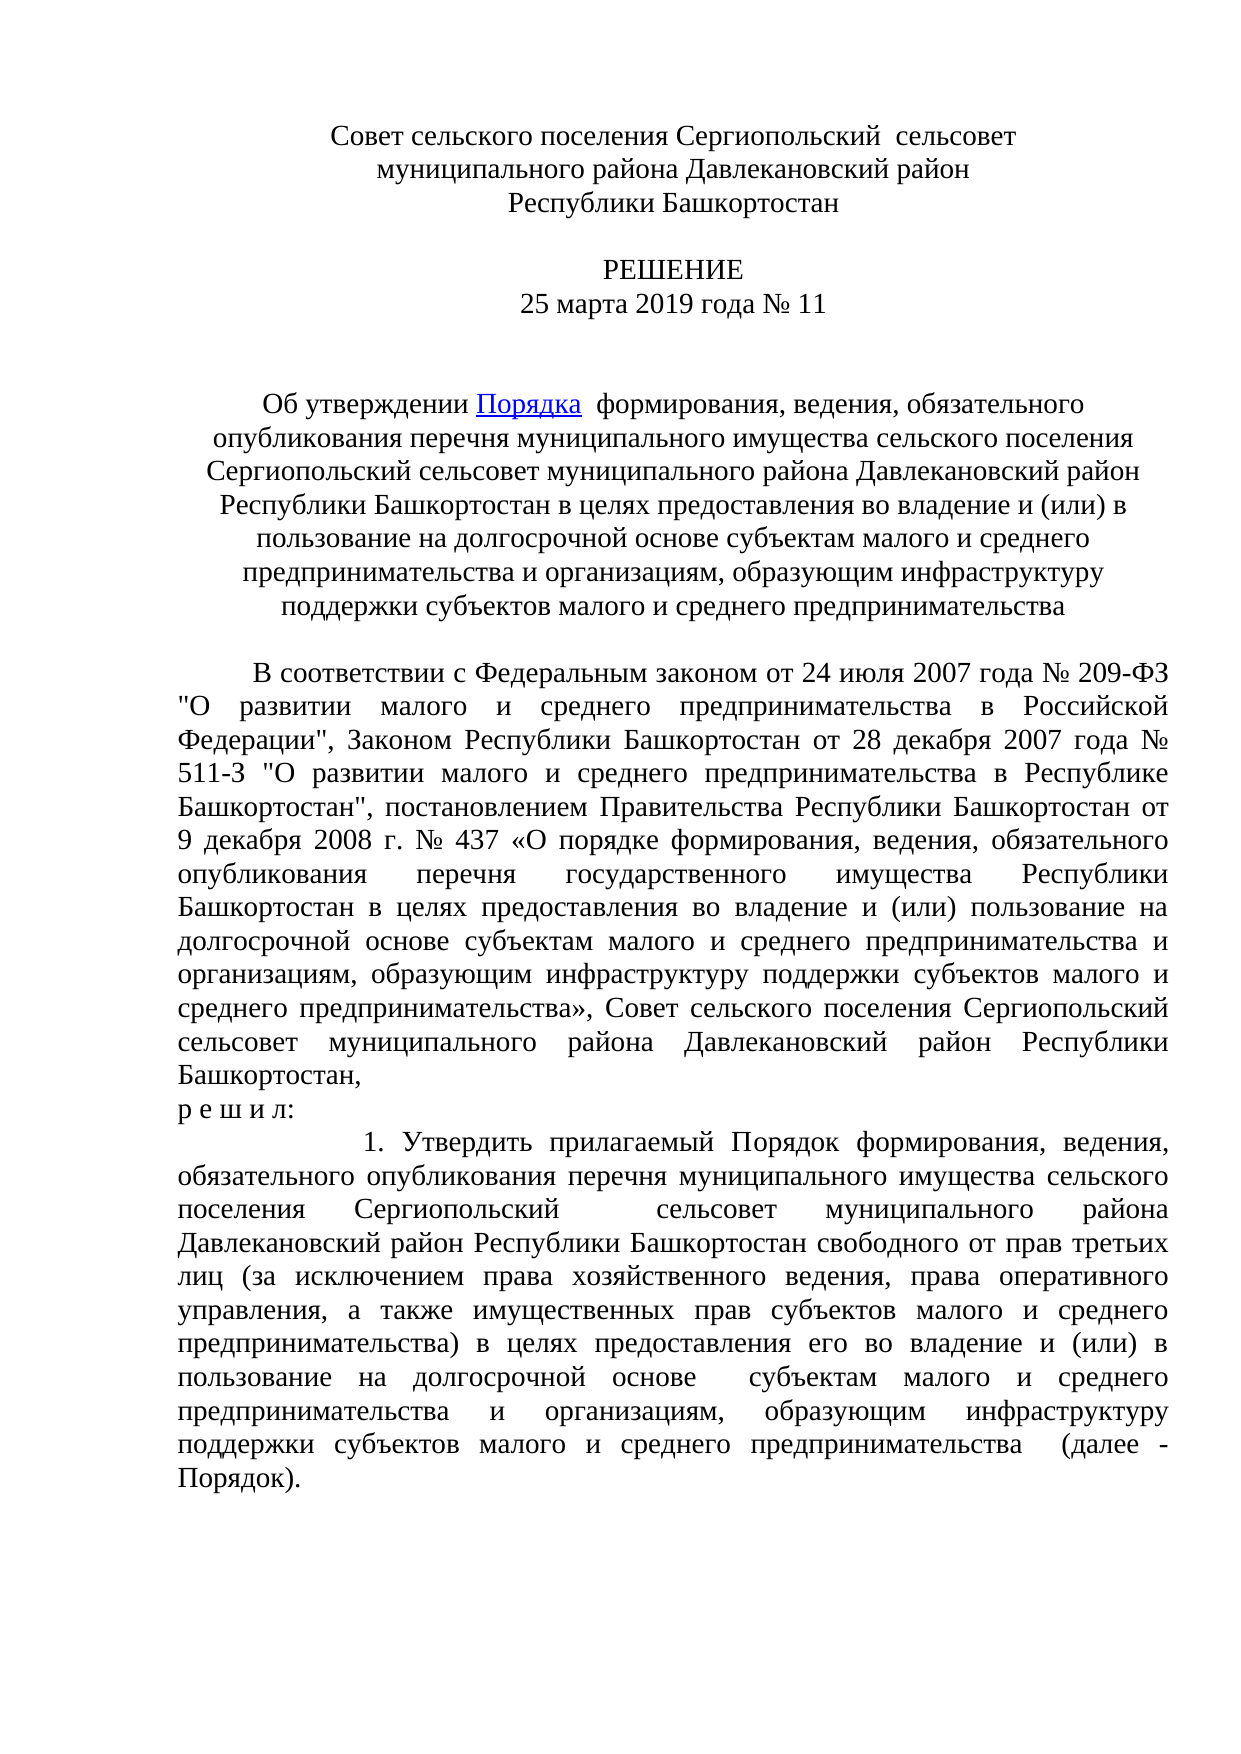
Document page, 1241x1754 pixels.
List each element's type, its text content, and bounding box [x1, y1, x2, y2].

title 25 марта 2019 года № 11 [177, 286, 1169, 319]
text р е ш и л: [177, 1091, 1169, 1124]
title РЕШЕНИЕ [177, 252, 1169, 286]
text 1. Утвердить прилагаемый Порядок формирования, ведения, обязательного опубликования перечня муниципального имущества сельского поселения Сергиопольский сельсовет муниципального района Давлекановский район Республики Башкортостан свободного от прав третьих лиц (за исключением права хозяйственного ведения, права оперативного управления, а также имущественных прав субъектов малого и среднего предпринимательства) в целях предоставления его во владение и (или) в пользование на долгосрочной основе субъектам малого и среднего предпринимательства и организациям, образующим инфраструктуру поддержки субъектов малого и среднего предпринимательства (далее - Порядок). [177, 1124, 1169, 1493]
title Об утверждении Порядка формирования, ведения, обязательного опубликования перечня муниципального имущества сельского поселения Сергиопольский сельсовет муниципального района Давлекановский район Республики Башкортостан в целях предоставления во владение и (или) в пользование на долгосрочной основе субъектам малого и среднего предпринимательства и организациям, образующим инфраструктуру поддержки субъектов малого и среднего предпринимательства [177, 386, 1169, 621]
title Совет сельского поселения Сергиопольский сельсовет [177, 118, 1169, 152]
title муниципального района Давлекановский район [177, 152, 1169, 185]
title Республики Башкортостан [177, 185, 1169, 219]
text В соответствии с Федеральным законом от 24 июля 2007 года № 209-ФЗ "О развитии малого и среднего предпринимательства в Российской Федерации", Законом Республики Башкортостан от 28 декабря 2007 года № 511-З "О развитии малого и среднего предпринимательства в Республике Башкортостан", постановлением Правительства Республики Башкортостан от 9 декабря 2008 г. № 437 «О порядке формирования, ведения, обязательного опубликования перечня государственного имущества Республики Башкортостан в целях предоставления во владение и (или) пользование на долгосрочной основе субъектам малого и среднего предпринимательства и организациям, образующим инфраструктуру поддержки субъектов малого и среднего предпринимательства», Совет сельского поселения Сергиопольский сельсовет муниципального района Давлекановский район Республики Башкортостан, [177, 655, 1169, 1091]
